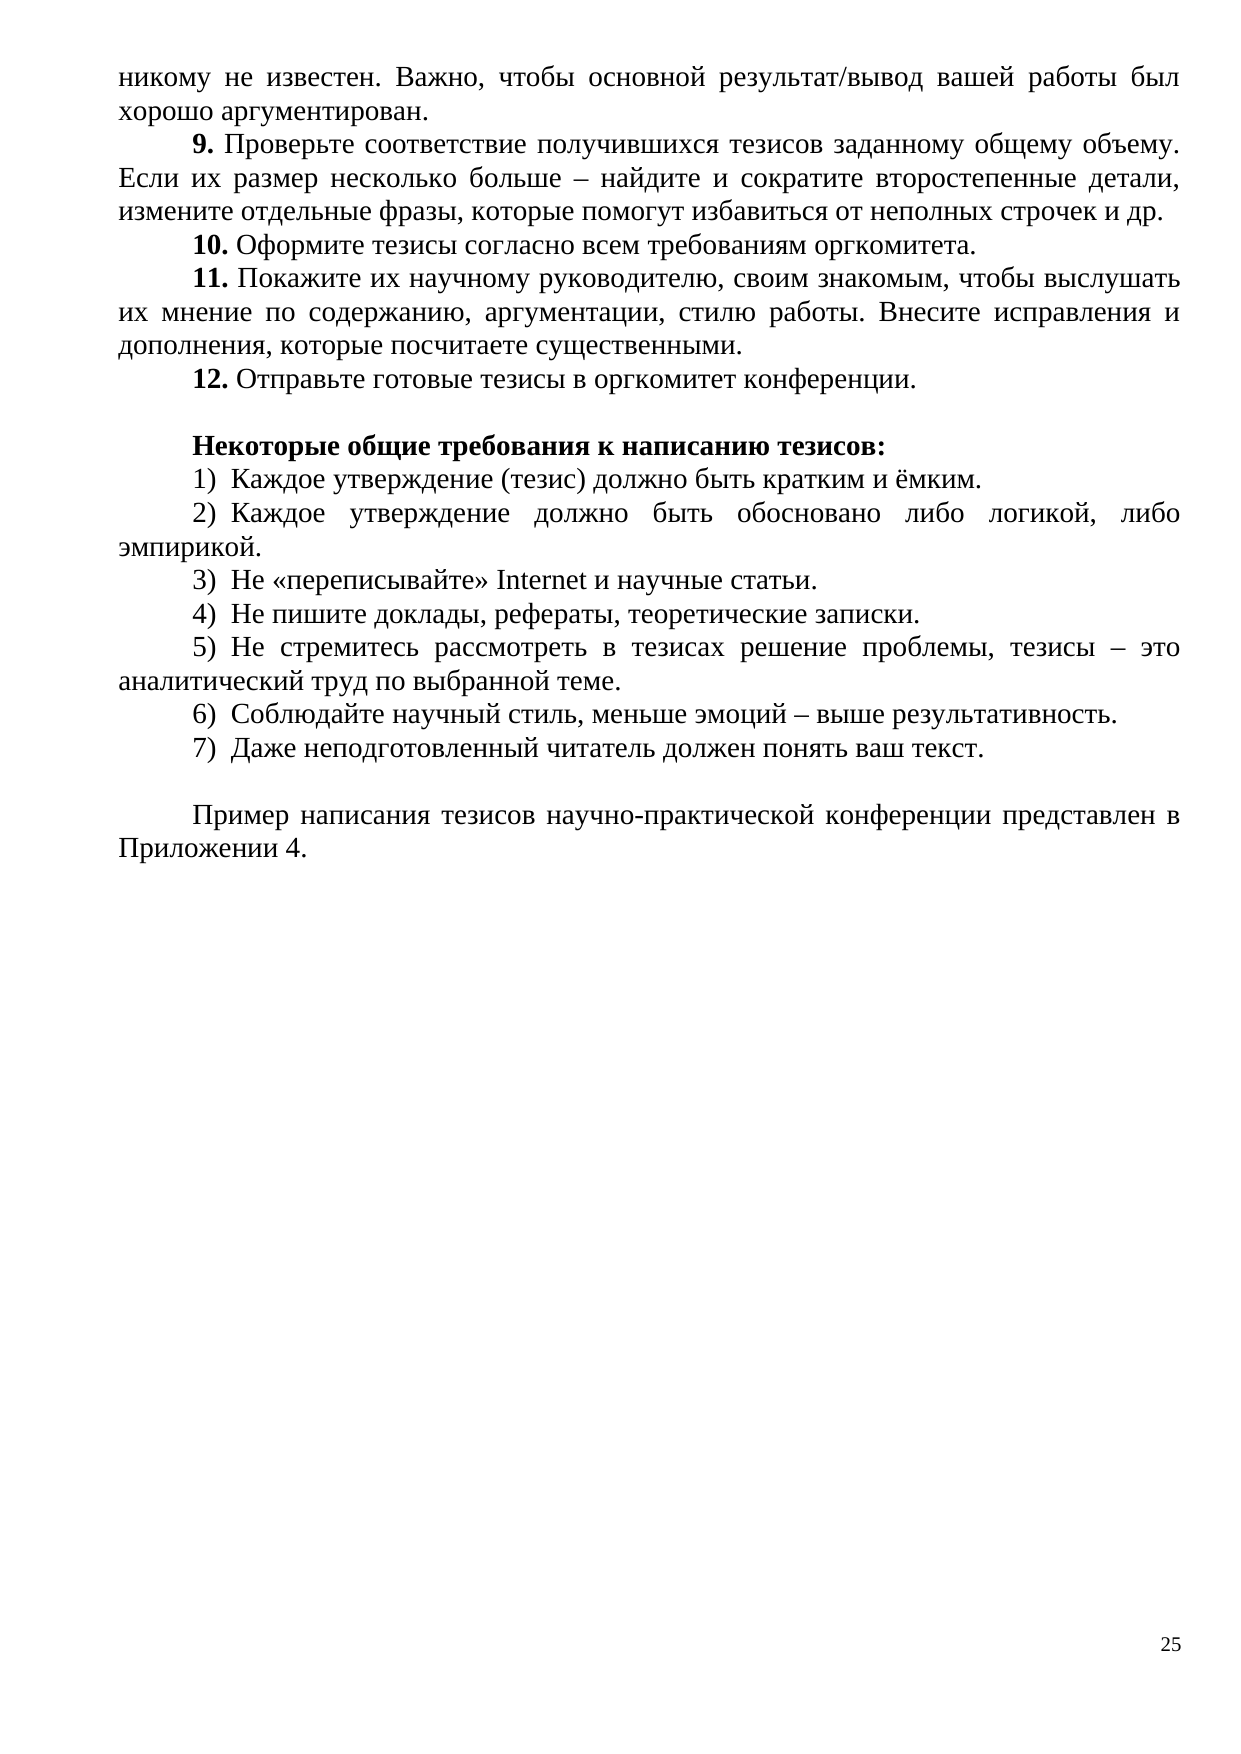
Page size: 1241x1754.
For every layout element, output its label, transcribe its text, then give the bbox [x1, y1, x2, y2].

list Не «переписывайте» Internet и научные статьи. [118, 562, 1181, 596]
list Соблюдайте научный стиль, меньше эмоций – выше результативность. [118, 696, 1181, 730]
list Каждое утверждение должно быть обосновано либо логикой, либо эмпирикой. [118, 495, 1181, 562]
text 10. Оформите тезисы согласно всем требованиям оргкомитета. [118, 227, 1181, 260]
text Некоторые общие требования к написанию тезисов: [118, 428, 1181, 462]
list Каждое утверждение (тезис) должно быть кратким и ёмким. [118, 462, 1181, 495]
list Даже неподготовленный читатель должен понять ваш текст. [118, 730, 1181, 763]
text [118, 59, 1181, 126]
text 11. Покажите их научному руководителю, своим знакомым, чтобы выслушать их мнение по содержанию, аргументации, стилю работы. Внесите исправления и дополнения, которые посчитаете существенными. [118, 260, 1181, 361]
text Пример написания тезисов научно-практической конференции представлен в Приложении 4. [118, 797, 1181, 864]
text 12. Отправьте готовые тезисы в оргкомитет конференции. [118, 361, 1181, 394]
list Не пишите доклады, рефераты, теоретические записки. [118, 596, 1181, 629]
text 9. Проверьте соответствие получившихся тезисов заданному общему объему. Если их размер несколько больше – найдите и сократите второстепенные детали, измените отдельные фразы, которые помогут избавиться от неполных строчек и др. [118, 126, 1181, 227]
list Не стремитесь рассмотреть в тезисах решение проблемы, тезисы – это аналитический труд по выбранной теме. [118, 629, 1181, 696]
